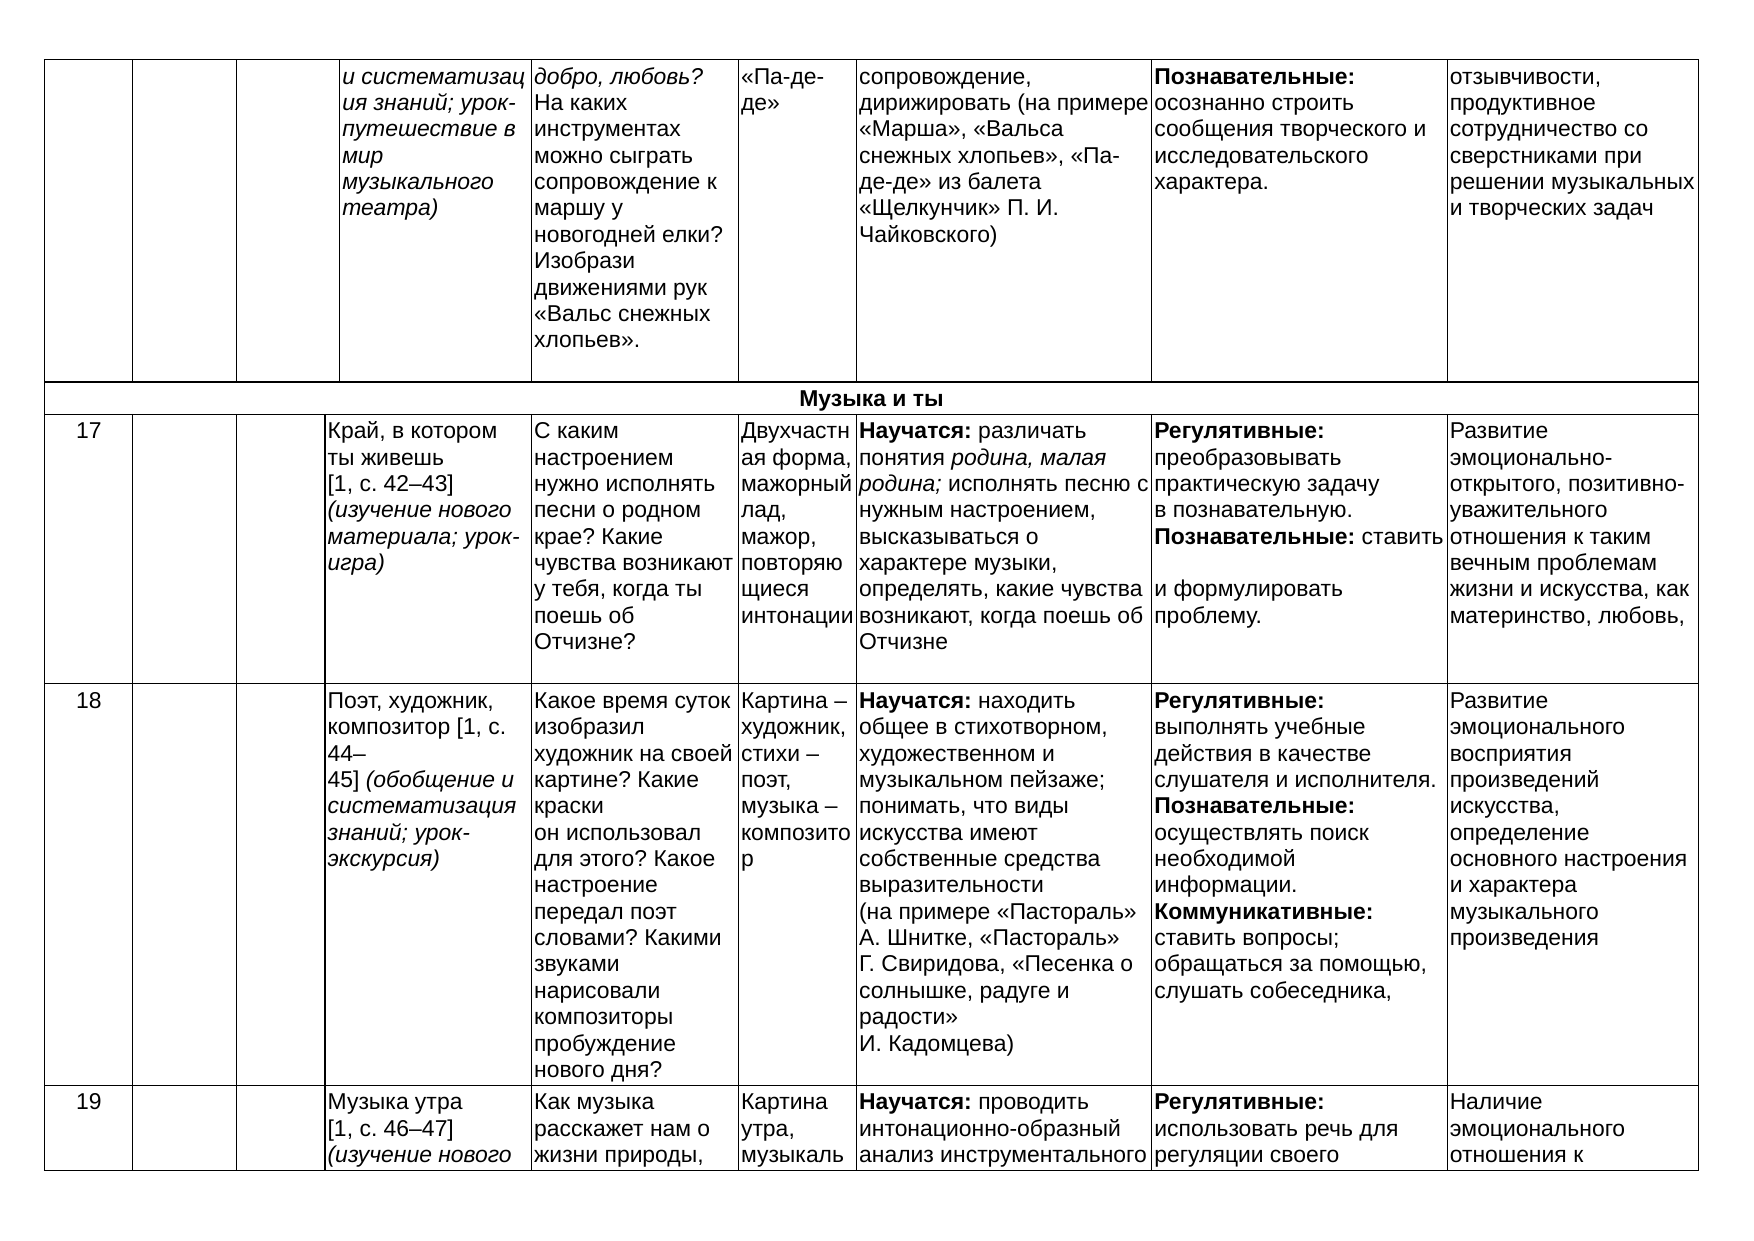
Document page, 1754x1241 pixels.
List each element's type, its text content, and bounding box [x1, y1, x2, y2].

table_cell [237, 1086, 324, 1170]
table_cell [1152, 1086, 1447, 1170]
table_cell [857, 1086, 1151, 1170]
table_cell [1448, 1086, 1698, 1170]
table_cell 19 [45, 1086, 132, 1170]
table_cell [133, 60, 236, 381]
table_cell Край, в котором ты живешь [1, с. 42–43] (изучение нового материала; урок-игра) [326, 415, 531, 683]
table_cell Двухчастная форма, мажорный лад, мажор, повторяющиеся интонации [739, 415, 856, 683]
table_cell 16 [45, 60, 132, 381]
table_cell 17 [45, 415, 132, 683]
table_cell Поэт, художник, композитор [1, с. 44– 45] (обобщение и систематизация знаний; урок-экскурсия) [326, 684, 531, 1085]
table_cell Регулятивные: преобразовывать практическую задачу в познавательную. Познавательные: ставить и формулировать проблему. [1152, 415, 1447, 683]
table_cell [326, 1086, 531, 1170]
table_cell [340, 60, 531, 381]
table_cell [133, 1086, 236, 1170]
table_cell Научатся: находить общее в стихотворном, художественном и музыкальном пейзаже; понимать, что виды искусства имеют собственные средства выразительности (на примере «Пастораль» А. Шнитке, «Пастораль» Г. Свиридова, «Песенка о солнышке, радуге и радости» И. Кадомцева) [857, 684, 1151, 1085]
table_cell Регулятивные: выполнять учебные действия в качестве слушателя и исполнителя. Познавательные: осуществлять поиск необходимой информации. Коммуникативные: ставить вопросы; обращаться за помощью, слушать собеседника, [1152, 684, 1447, 1085]
table_cell Музыка и ты [45, 383, 1698, 414]
table_cell Развитие эмоционального восприятия произведений искусства, определение основного настроения и характера музыкального произведения [1448, 684, 1698, 1085]
table_cell [133, 415, 236, 683]
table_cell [739, 60, 856, 381]
table_cell Картина – художник, стихи – поэт, музыка – композитор [739, 684, 856, 1085]
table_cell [1448, 60, 1698, 381]
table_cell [532, 60, 738, 381]
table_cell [857, 60, 1151, 381]
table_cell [532, 1086, 738, 1170]
table_cell С каким настроением нужно исполнять песни о родном крае? Какие чувства возникают у тебя, когда ты поешь об Отчизне? [532, 415, 738, 683]
table_cell [133, 684, 236, 1085]
table_cell Какое время суток изобразил художник на своей картине? Какие краски он использовал для этого? Какое настроение передал поэт словами? Какими звуками нарисовали композиторы пробуждение нового дня? [532, 684, 738, 1085]
table_cell [237, 60, 339, 381]
table_cell [237, 415, 324, 683]
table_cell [739, 1086, 856, 1170]
table_cell Развитие эмоционально-открытого, позитивно-уважительного отношения к таким вечным проблемам жизни и искусства, как материнство, любовь, [1448, 415, 1698, 683]
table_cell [1152, 60, 1447, 381]
table_cell Научатся: различать понятия родина, малая родина; исполнять песню с нужным настроением, высказываться о характере музыки, определять, какие чувства возникают, когда поешь об Отчизне [857, 415, 1151, 683]
table_cell 18 [45, 684, 132, 1085]
table_cell [237, 684, 324, 1085]
